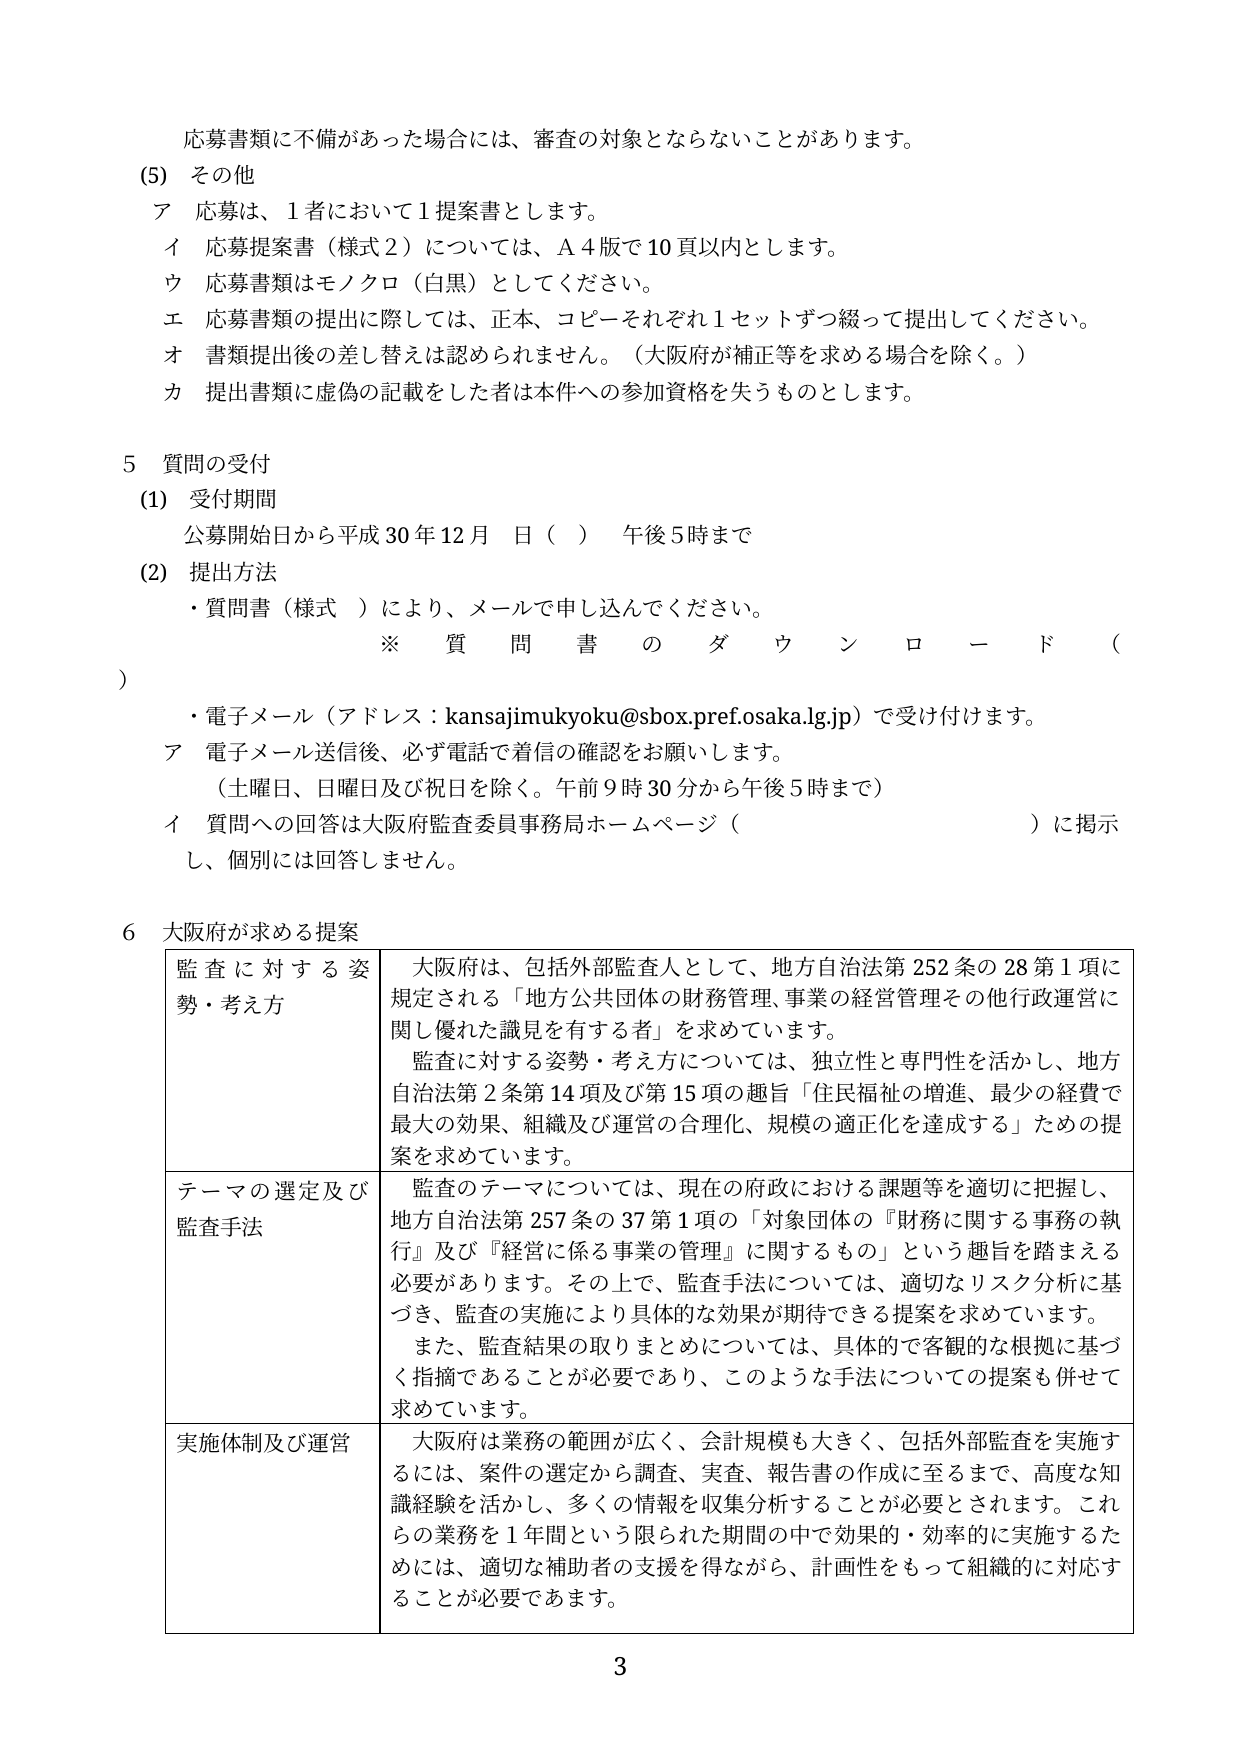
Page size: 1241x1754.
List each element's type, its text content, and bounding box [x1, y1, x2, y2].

text イ 質問への回答は大阪府監査委員事務局ホームページ（ ）に掲示し、個別には回答しません。 [162, 805, 1122, 877]
text エ 応募書類の提出に際しては、正本、コピーそれぞれ１セットずつ綴って提出してください。 [118, 300, 1122, 336]
table_header 大阪府は、包括外部監査人として、地方自治法第252条の28第１項に規定される「地方公共団体の財務管理､事業の経営管理その他行政運営に関し優れた識見を有する者」を求めています。 監査に対する姿勢・考え方については、独立性と専門性を活かし、地方自治法第２条第14項及び第15項の趣旨「住民福祉の増進、最少の経費で最大の効果、組織及び運営の合理化、規模の適正化を達成する」ための提案を求めています。 [381, 950, 1133, 1171]
text ５ 質問の受付 [118, 444, 1122, 481]
table_cell 実施体制及び運営 [166, 1424, 379, 1633]
text ・質問書（様式 ）により、メールで申し込んでください。 [118, 589, 1122, 625]
text イ 応募提案書（様式２）については、Ａ４版で10頁以内とします。 [118, 228, 1122, 264]
table_header 監査に対する姿勢・考え方 [166, 950, 379, 1171]
text ・電子メール（アドレス：kansajimukyoku@sbox.pref.osaka.lg.jp）で受け付けます。 [118, 697, 1122, 733]
table_cell 監査のテーマについては、現在の府政における課題等を適切に把握し、地方自治法第257条の37第1項の「対象団体の『財務に関する事務の執行』及び『経営に係る事業の管理』に関するもの」という趣旨を踏まえる必要があります。その上で、監査手法については、適切なリスク分析に基づき、監査の実施により具体的な効果が期待できる提案を求めています。 また、監査結果の取りまとめについては、具体的で客観的な根拠に基づく指摘であることが必要であり、このような手法についての提案も併せて求めています。 [381, 1172, 1133, 1423]
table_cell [381, 1424, 1133, 1633]
table_cell テーマの選定及び監査手法 [166, 1172, 379, 1423]
text （土曜日、日曜日及び祝日を除く。午前９時30分から午後５時まで） [118, 769, 1122, 805]
text ウ 応募書類はモノクロ（白黒）としてください。 [118, 264, 1122, 300]
text (5) その他 [118, 156, 1122, 192]
text (2) 提出方法 [118, 553, 1122, 589]
text ア 応募は、１者において１提案書とします。 [118, 192, 1122, 228]
text 応募書類に不備があった場合には、審査の対象とならないことがあります。 [118, 120, 1122, 156]
text 公募開始日から平成30年12月 日（ ） 午後５時まで [118, 517, 1122, 553]
text カ 提出書類に虚偽の記載をした者は本件への参加資格を失うものとします。 [118, 372, 1122, 408]
text オ 書類提出後の差し替えは認められません。（大阪府が補正等を求める場合を除く。） [118, 336, 1122, 372]
text ※質問書のダウンロード（ ） [118, 625, 1122, 697]
text ア 電子メール送信後、必ず電話で着信の確認をお願いします。 [118, 733, 1122, 769]
text (1) 受付期間 [118, 481, 1122, 517]
text ６ 大阪府が求める提案 [118, 913, 1122, 949]
